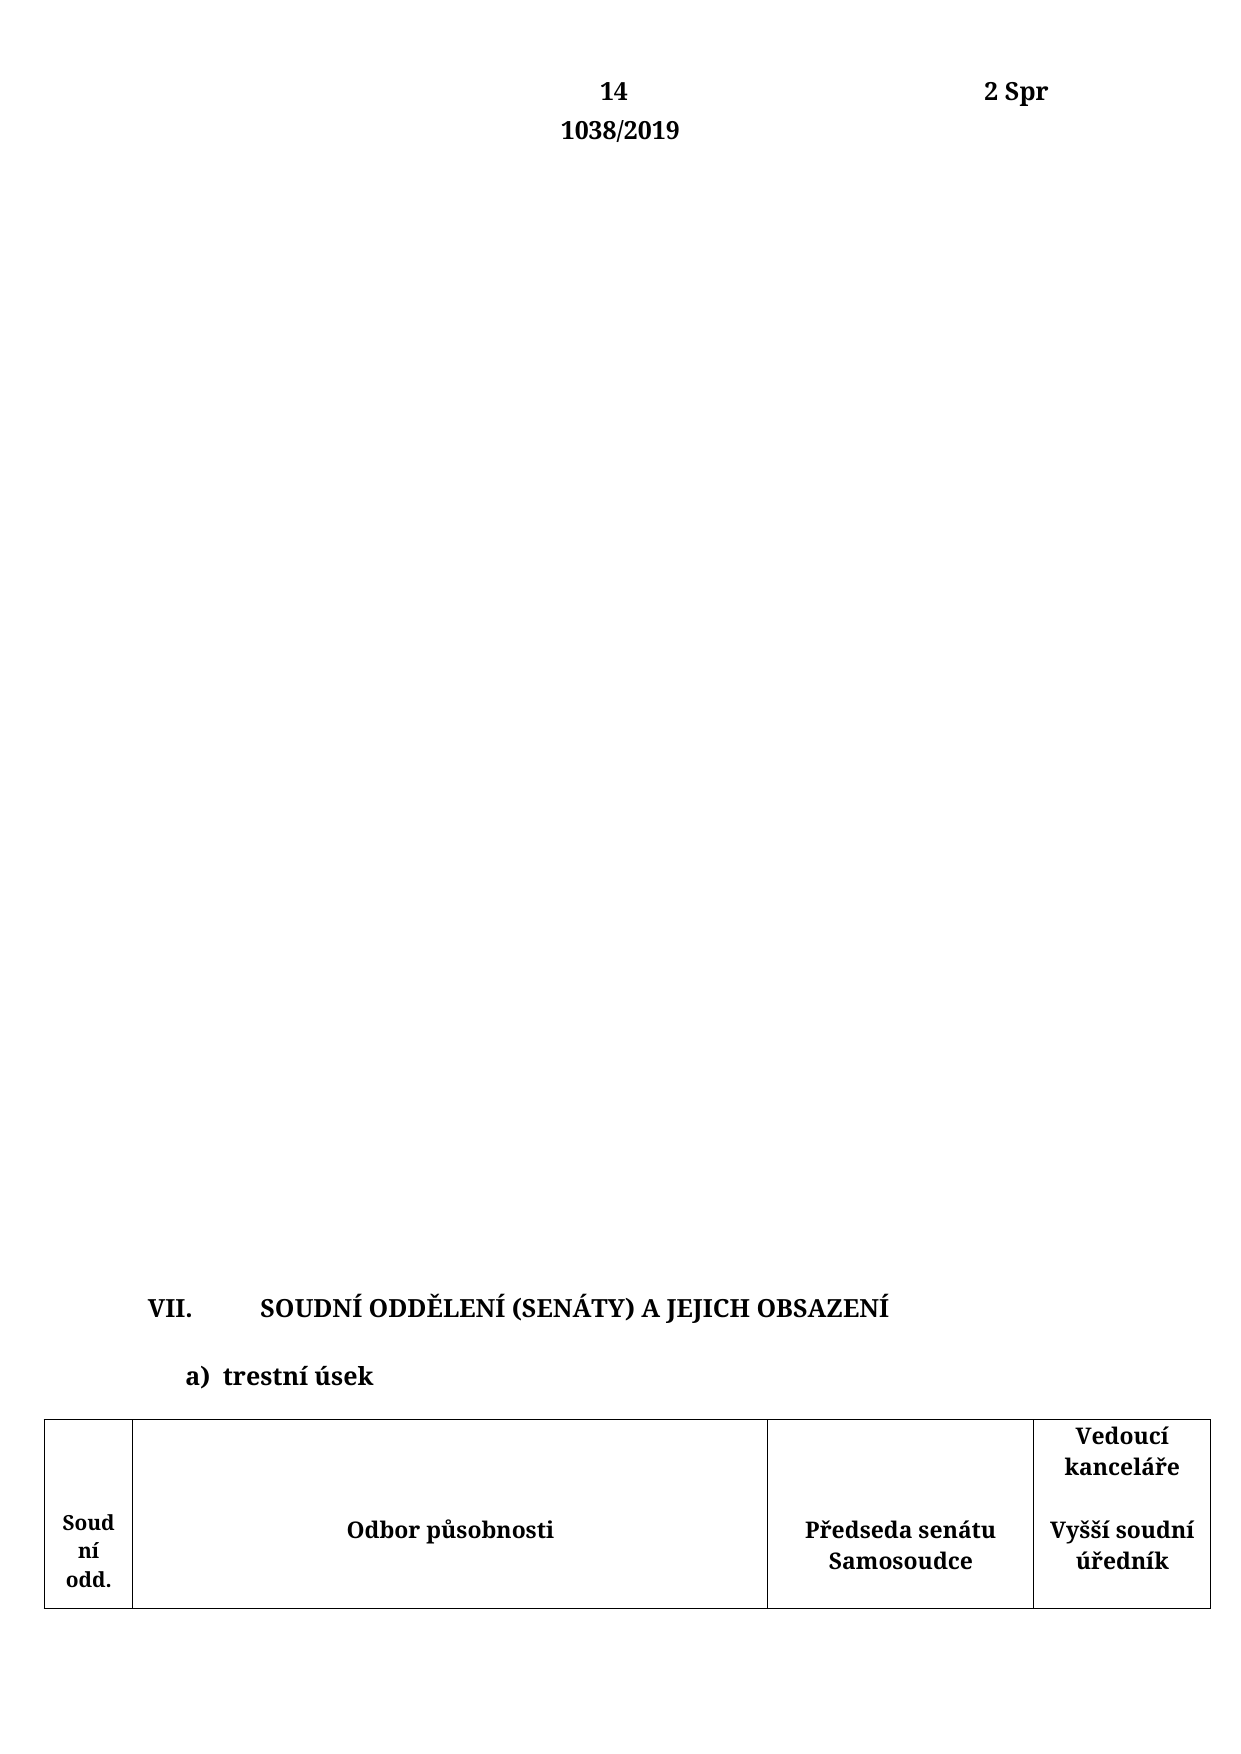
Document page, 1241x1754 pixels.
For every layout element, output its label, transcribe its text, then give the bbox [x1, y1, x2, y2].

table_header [1034, 1420, 1210, 1608]
table_header Soudní odd. [45, 1420, 132, 1608]
list SOUDNÍ ODDĚLENÍ (SENÁTY) A JEJICH OBSAZENÍ [148, 1291, 1093, 1325]
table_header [768, 1420, 1033, 1608]
table_header Odbor působnosti [133, 1420, 767, 1608]
list trestní úsek [185, 1359, 1093, 1393]
